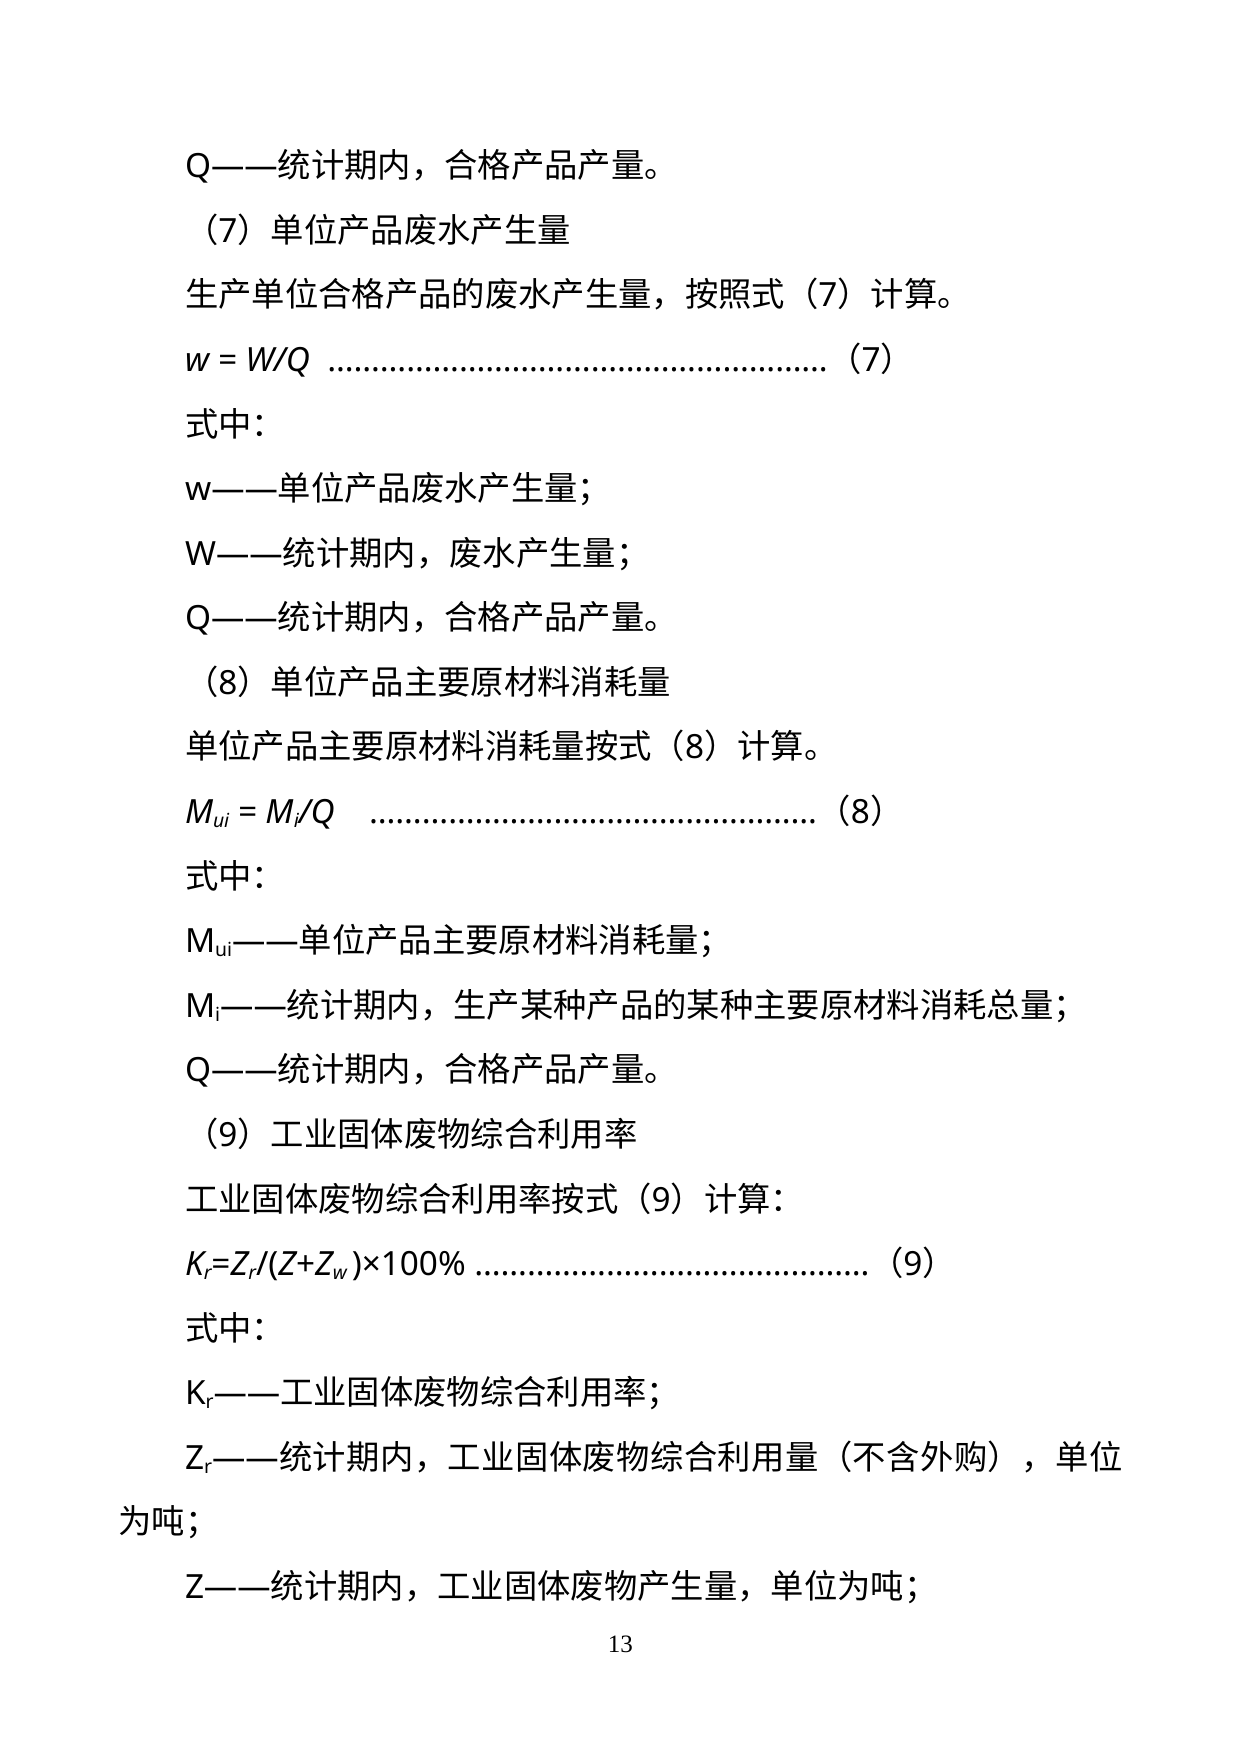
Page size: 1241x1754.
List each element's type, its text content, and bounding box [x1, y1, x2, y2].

text Mui = Mi/Q ……………………………………………（8） [118, 772, 1122, 836]
text 单位产品主要原材料消耗量按式（8）计算。 [118, 707, 1122, 772]
text Mui——单位产品主要原材料消耗量； [118, 901, 1122, 966]
text Kr——工业固体废物综合利用率； [118, 1353, 1122, 1418]
text 式中： [118, 836, 1122, 901]
text Zr——统计期内，工业固体废物综合利用量（不含外购），单位为吨； [118, 1418, 1122, 1547]
text Q——统计期内，合格产品产量。 [118, 578, 1122, 643]
text Q——统计期内，合格产品产量。 [118, 126, 1122, 191]
list （7）单位产品废水产生量 [118, 191, 1122, 255]
list （8）单位产品主要原材料消耗量 [118, 643, 1122, 707]
text Q——统计期内，合格产品产量。 [118, 1030, 1122, 1095]
text 生产单位合格产品的废水产生量，按照式（7）计算。 [118, 255, 1122, 320]
text w = W/Q …………………………………………………（7） [118, 320, 1122, 384]
text Kr=Zr/(Z+Zw )×100% ………………………………………（9） [118, 1224, 1122, 1288]
text 式中： [118, 1288, 1122, 1353]
list （9）工业固体废物综合利用率 [118, 1095, 1122, 1159]
text 式中： [118, 384, 1122, 449]
text 工业固体废物综合利用率按式（9）计算： [118, 1159, 1122, 1224]
text Mi——统计期内，生产某种产品的某种主要原材料消耗总量； [118, 966, 1122, 1030]
text W——统计期内，废水产生量； [118, 513, 1122, 578]
text w——单位产品废水产生量； [118, 449, 1122, 513]
text Z——统计期内，工业固体废物产生量，单位为吨； [118, 1547, 1122, 1611]
